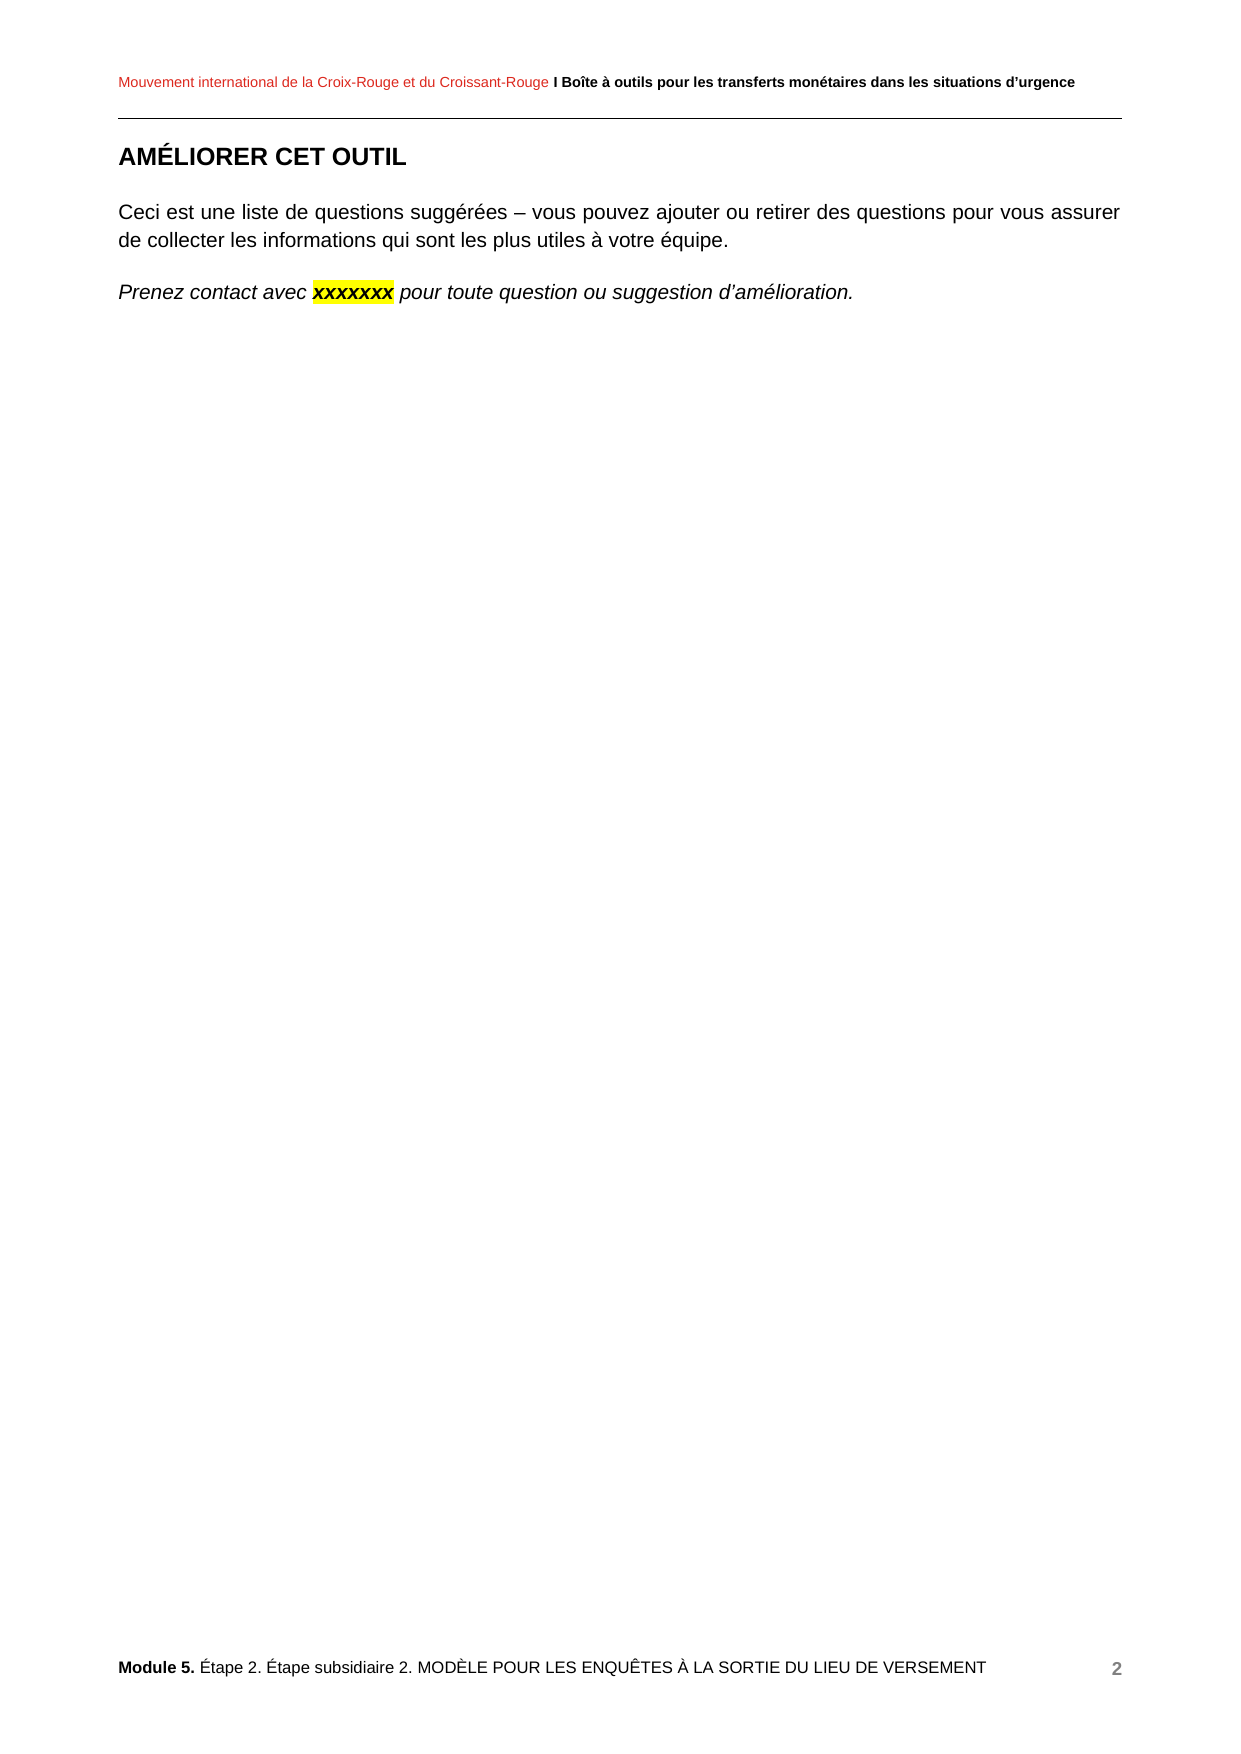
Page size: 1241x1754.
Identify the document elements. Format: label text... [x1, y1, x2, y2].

subtitle AMÉLIORER CET OUTIL [118, 119, 1122, 171]
text Ceci est une liste de questions suggérées – vous pouvez ajouter ou retirer des questions pour vous assurer de collecter les informations qui sont les plus utiles à votre équipe. [118, 200, 1122, 252]
text Prenez contact avec xxxxxxx pour toute question ou suggestion d’amélioration. [118, 280, 313, 304]
text Prenez contact avec xxxxxxx pour toute question ou suggestion d’amélioration. [394, 280, 1122, 304]
